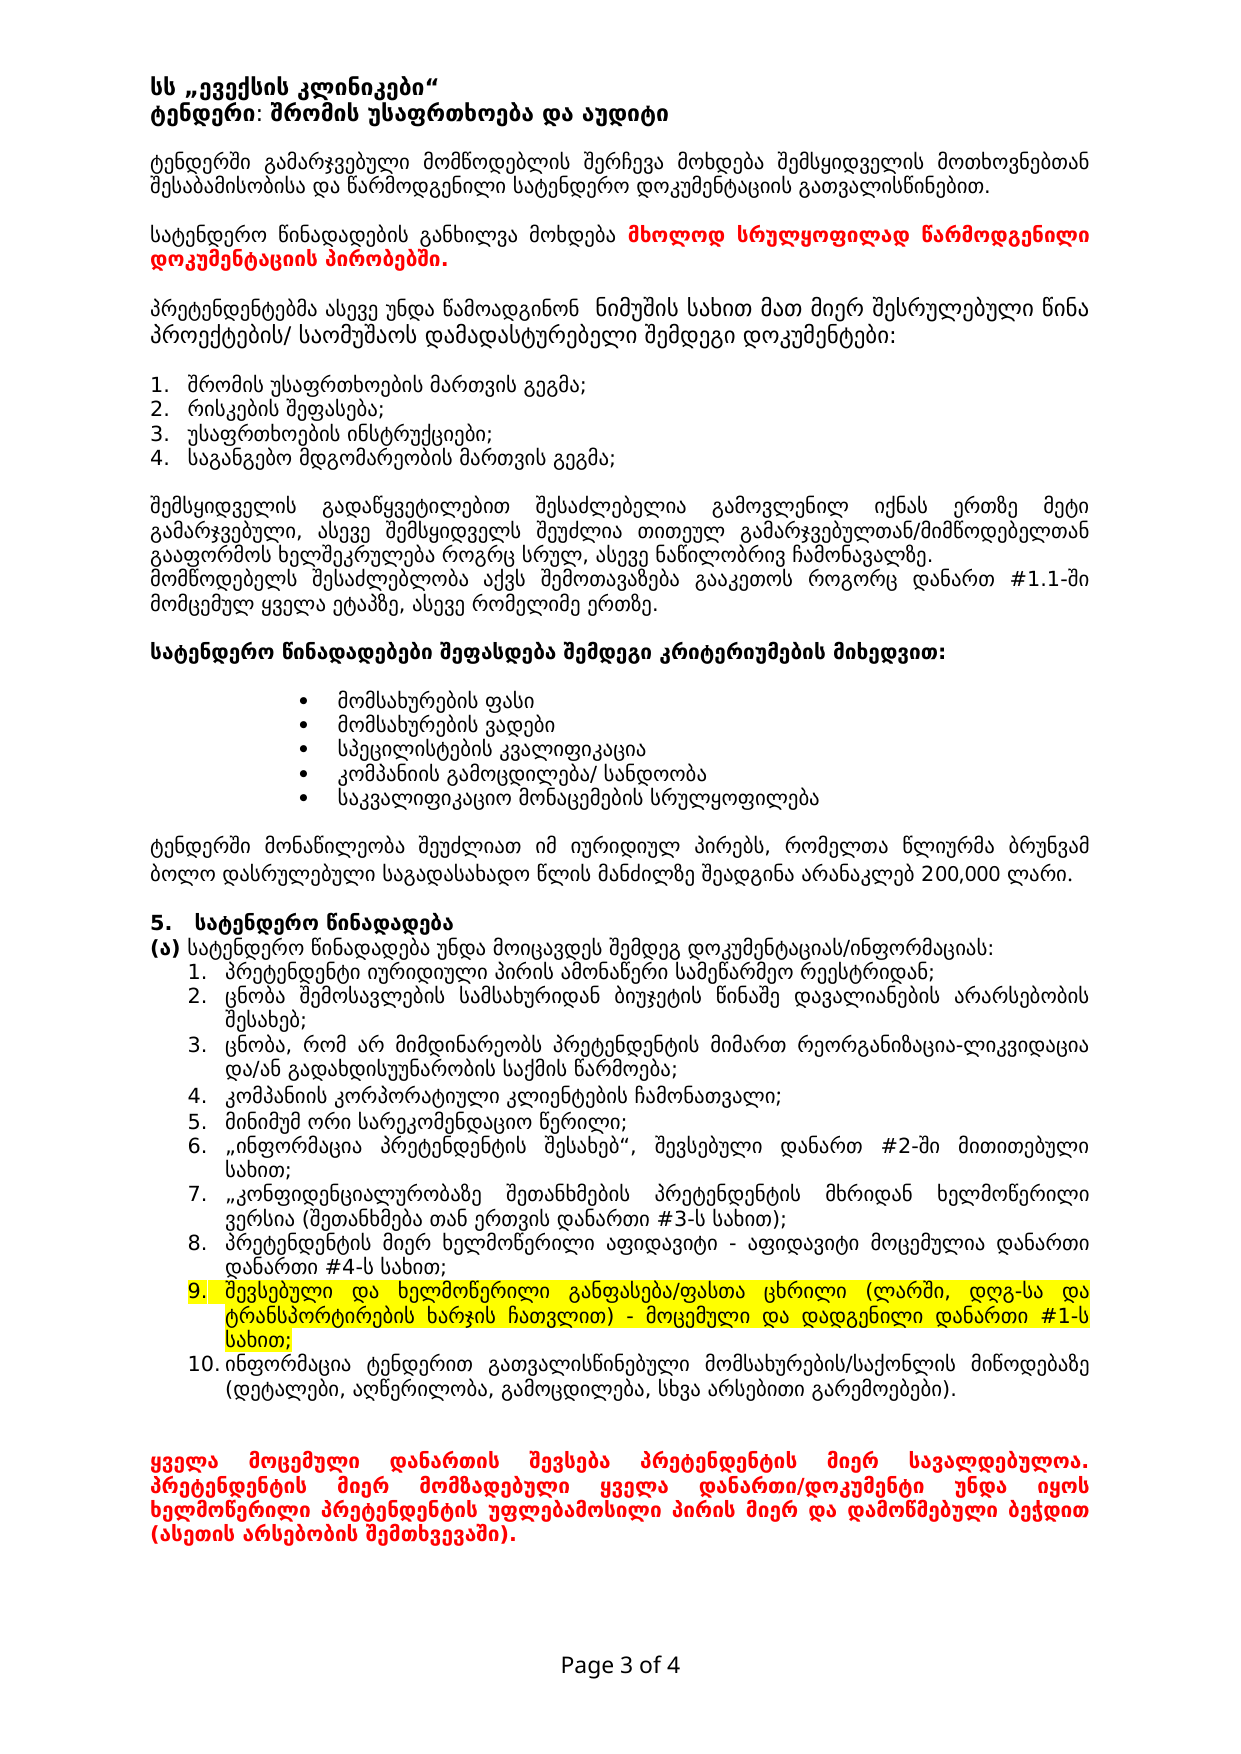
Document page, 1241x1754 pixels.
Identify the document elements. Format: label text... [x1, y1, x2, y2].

text ტენდერში გამარჯვებული მომწოდებლის შერჩევა მოხდება შემსყიდველის მოთხოვნებთან შესაბამისობისა და წარმოდგენილი სატენდერო დოკუმენტაციის გათვალისწინებით. [150, 150, 1090, 198]
list ინფორმაცია ტენდერით გათვალისწინებული მომსახურების/საქონლის მიწოდებაზე (დეტალები, აღწერილობა, გამოცდილება, სხვა არსებითი გარემოებები). [187, 1352, 1090, 1401]
list ცნობა შემოსავლების სამსახურიდან ბიუჯეტის წინაშე დავალიანების არარსებობის შესახებ; [187, 984, 1090, 1033]
list კომპანიის კორპორატიული კლიენტების ჩამონათვალი; [187, 1081, 1090, 1110]
list სატენდერო წინადადება [150, 911, 1090, 936]
list მომსახურების ვადები [300, 713, 1090, 737]
text (ა) სატენდერო წინადადება უნდა მოიცავდეს შემდეგ დოკუმენტაციას/ინფორმაციას: [150, 936, 1090, 960]
list უსაფრთხოების ინსტრუქციები; [150, 422, 1090, 446]
list ცნობა, რომ არ მიმდინარეობს პრეტენდენტის მიმართ რეორგანიზაცია-ლიკვიდაცია და/ან გადახდისუუნარობის საქმის წარმოება; [187, 1033, 1090, 1081]
text პრეტენდენტებმა ასევე უნდა წამოადგინონ ნიმუშის სახით მათ მიერ შესრულებული წინა პროექტების/ საომუშაოს დამადასტურებელი შემდეგი დოკუმენტები: [150, 296, 1090, 349]
list მომსახურების ფასი [300, 689, 1090, 713]
text ყველა მოცემული დანართის შევსება პრეტენდენტის მიერ სავალდებულოა. პრეტენდენტის მიერ მომზადებული ყველა დანართი/დოკუმენტი უნდა იყოს ხელმოწერილი პრეტენდენტის უფლებამოსილი პირის მიერ და დამოწმებული ბეჭდით (ასეთის არსებობის შემთხვევაში). [150, 1449, 1090, 1547]
list შევსებული და ხელმოწერილი განფასება/ფასთა ცხრილი (ლარში, დღგ-სა და ტრანსპორტირების ხარჯის ჩათვლით) - მოცემული და დადგენილი დანართი #1-ს სახით; [187, 1279, 1090, 1352]
list კომპანიის გამოცდილება/ სანდოობა [300, 762, 1090, 786]
list მინიმუმ ორი სარეკომენდაციო წერილი; [187, 1110, 1090, 1134]
list რისკების შეფასება; [150, 397, 1090, 422]
list „ინფორმაცია პრეტენდენტის შესახებ“, შევსებული დანართ #2-ში მითითებული სახით; [187, 1134, 1090, 1182]
text შემსყიდველის გადაწყვეტილებით შესაძლებელია გამოვლენილ იქნას ერთზე მეტი გამარჯვებული, ასევე შემსყიდველს შეუძლია თითეულ გამარჯვებულთან/მიმწოდებელთან გააფორმოს ხელშეკრულება როგრც სრულ, ასევე ნაწილობრივ ჩამონავალზე. [150, 494, 1090, 567]
list „კონფიდენციალურობაზე შეთანხმების პრეტენდენტის მხრიდან ხელმოწერილი ვერსია (შეთანხმება თან ერთვის დანართი #3-ს სახით); [187, 1182, 1090, 1231]
text სატენდერო წინადადების განხილვა მოხდება მხოლოდ სრულყოფილად წარმოდგენილი დოკუმენტაციის პირობებში. [150, 223, 1090, 271]
text სატენდერო წინადადებები შეფასდება შემდეგი კრიტერიუმების მიხედვით: [150, 640, 1090, 664]
text მომწოდებელს შესაძლებლობა აქვს შემოთავაზება გააკეთოს როგორც დანართ #1.1-ში მომცემულ ყველა ეტაპზე, ასევე რომელიმე ერთზე. [150, 567, 1090, 616]
list შრომის უსაფრთხოების მართვის გეგმა; [150, 373, 1090, 397]
list საკვალიფიკაციო მონაცემების სრულყოფილება [300, 786, 1090, 810]
list სპეცილისტების კვალიფიკაცია [300, 737, 1090, 762]
list პრეტენდენტი იურიდიული პირის ამონაწერი სამეწარმეო რეესტრიდან; [187, 960, 1090, 984]
list პრეტენდენტის მიერ ხელმოწერილი აფიდავიტი - აფიდავიტი მოცემულია დანართი დანართი #4-ს სახით; [187, 1231, 1090, 1279]
list საგანგებო მდგომარეობის მართვის გეგმა; [150, 446, 1090, 470]
text ტენდერში მონაწილეობა შეუძლიათ იმ იურიდიულ პირებს, რომელთა წლიურმა ბრუნვამ ბოლო დასრულებული საგადასახადო წლის მანძილზე შეადგინა არანაკლებ 200,000 ლარი. [150, 834, 1090, 887]
